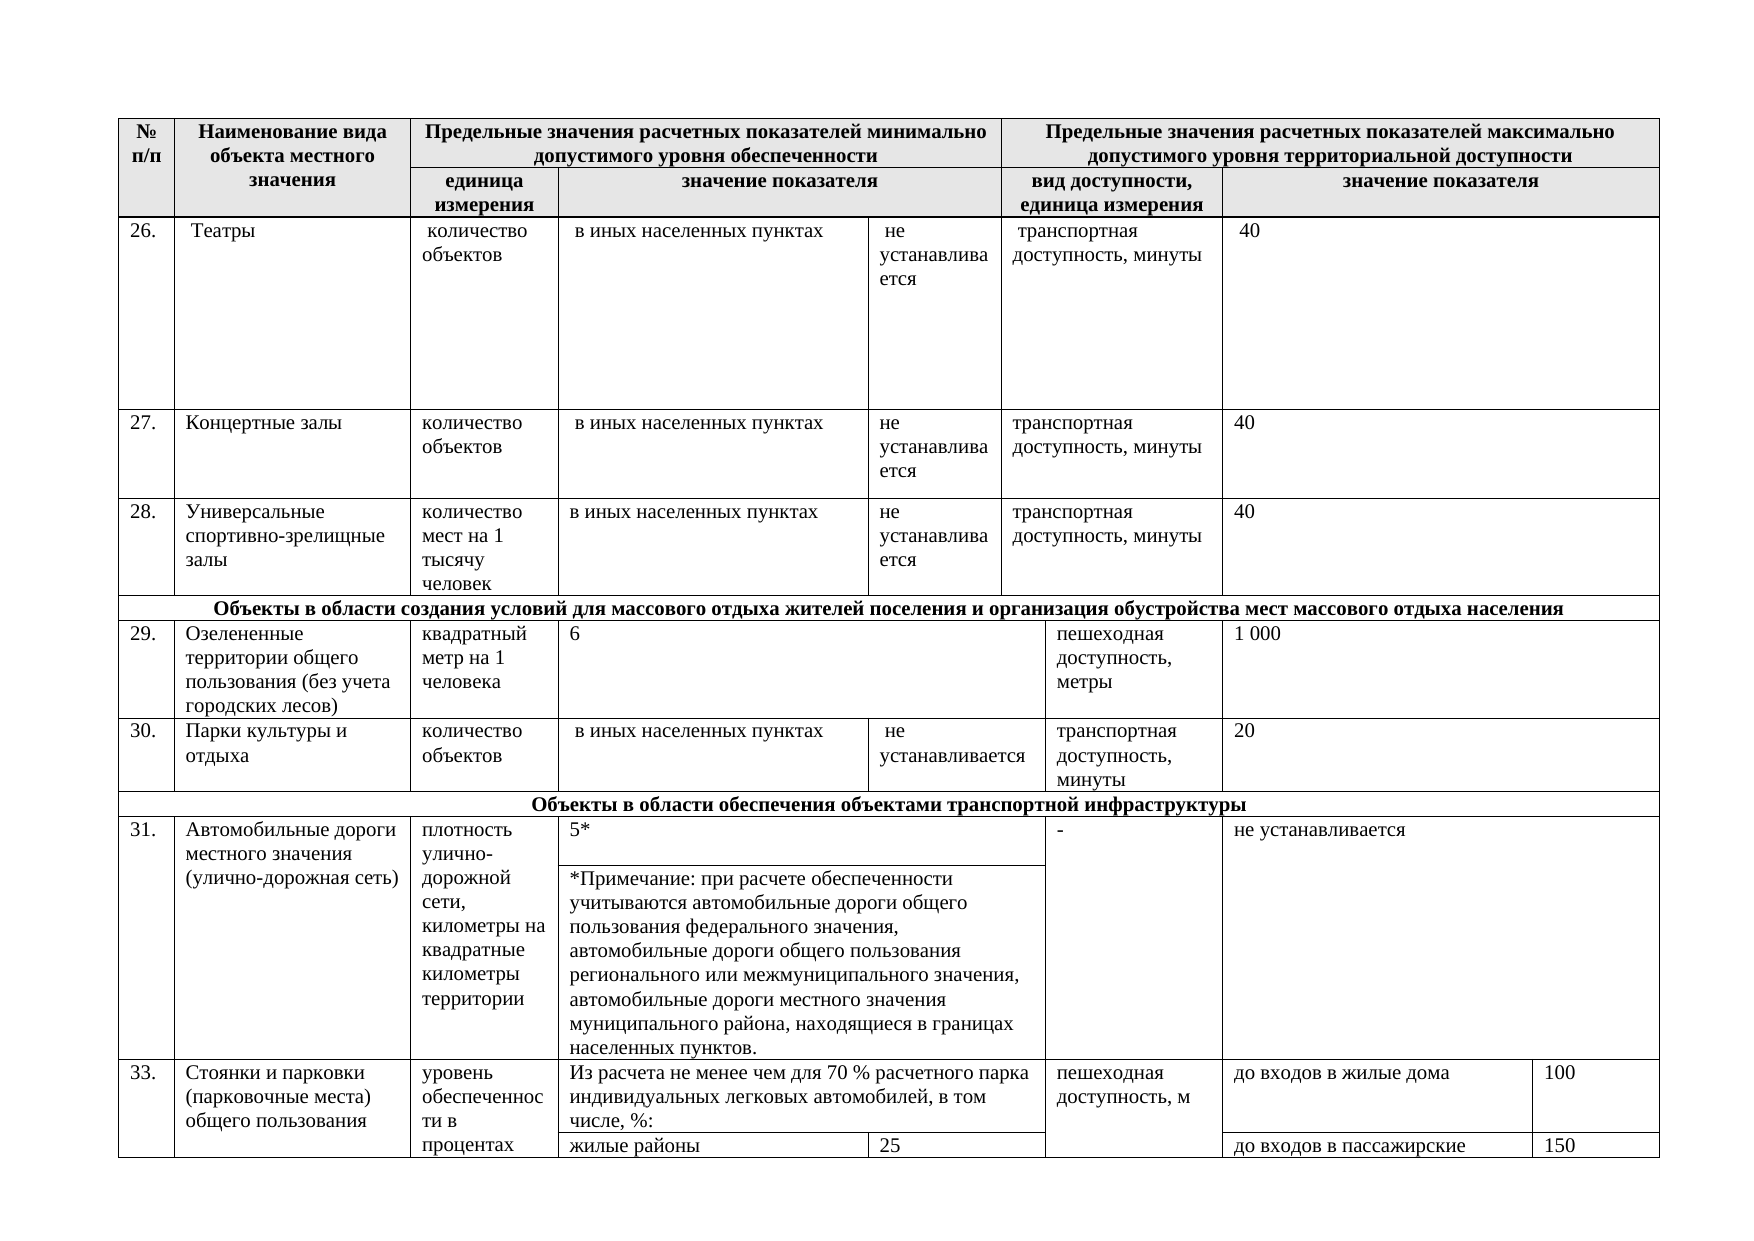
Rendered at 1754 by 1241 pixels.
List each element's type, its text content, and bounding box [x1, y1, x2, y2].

table_cell значение показателя [1223, 168, 1659, 216]
table_cell 40 [1223, 499, 1659, 595]
table_cell [119, 499, 174, 595]
table_cell Объекты в области создания условий для массового отдыха жителей поселения и организация обустройства мест массового отдыха населения [119, 596, 1659, 620]
table_cell Из расчета не менее чем для 70 % расчетного парка индивидуальных легковых автомобилей, в том числе, %: [559, 1060, 1045, 1132]
table_cell транспортная доступность, минуты [1002, 499, 1222, 595]
table_cell [119, 817, 174, 1059]
table_cell [119, 410, 174, 498]
table_header № п/п [119, 119, 174, 216]
table_cell 150 [1533, 1133, 1659, 1157]
table_cell в иных населенных пунктах [559, 719, 868, 791]
table_cell плотность улично-дорожной сети, километры на квадратные километры территории [411, 817, 558, 1059]
table_header Предельные значения расчетных показателей максимально допустимого уровня территориальной доступности [1002, 119, 1659, 167]
table_cell в иных населенных пунктах [559, 218, 868, 409]
table_cell Автомобильные дороги местного значения (улично-дорожная сеть) [175, 817, 410, 1059]
table_cell не устанавливается [869, 410, 1001, 498]
table_cell 100 [1533, 1060, 1659, 1132]
table_cell в иных населенных пунктах [559, 499, 868, 595]
table_cell пешеходная доступность, м [1046, 1060, 1222, 1157]
table_cell - [1046, 817, 1222, 1059]
table_cell до входов в пассажирские помещения вокзалов, входов в места крупных учреждений торговли и общественного питания [1223, 1133, 1532, 1157]
table_cell Озелененные территории общего пользования (без учета городских лесов) [175, 621, 410, 717]
table_cell квадратный метр на 1 человека [411, 621, 558, 717]
table_cell 20 [1223, 719, 1659, 791]
table_cell [119, 719, 174, 791]
table_cell единица измерения [411, 168, 558, 216]
table_cell количество объектов [411, 719, 558, 791]
table_cell [119, 1060, 174, 1157]
table_cell 25 [869, 1133, 1045, 1157]
table_cell количество мест на 1 тысячу человек [411, 499, 558, 595]
table_cell Концертные залы [175, 410, 410, 498]
table_cell 5* [559, 817, 1045, 865]
table_cell транспортная доступность, минуты [1002, 410, 1222, 498]
table_cell вид доступности, единица измерения [1002, 168, 1222, 216]
table_cell не устанавливается [869, 218, 1001, 409]
table_cell уровень обеспеченности в процентах [411, 1060, 558, 1157]
table_cell в иных населенных пунктах [559, 410, 868, 498]
table_cell 1 000 [1223, 621, 1659, 717]
table_cell жилые районы [559, 1133, 868, 1157]
table_cell [119, 218, 174, 409]
table_cell 40 [1223, 218, 1659, 409]
table_cell Объекты в области обеспечения объектами транспортной инфраструктуры [119, 792, 1659, 816]
table_cell *Примечание: при расчете обеспеченности учитываются автомобильные дороги общего пользования федерального значения, автомобильные дороги общего пользования регионального или межмуниципального значения, автомобильные дороги местного значения муниципального района, находящиеся в границах населенных пунктов. [559, 866, 1045, 1059]
table_cell количество объектов [411, 218, 558, 409]
table_cell транспортная доступность, минуты [1046, 719, 1222, 791]
table_cell не устанавливается [869, 499, 1001, 595]
table_cell до входов в жилые дома [1223, 1060, 1532, 1132]
table_cell 6 [559, 621, 1045, 717]
table_cell транспортная доступность, минуты [1002, 218, 1222, 409]
table_cell количество объектов [411, 410, 558, 498]
table_cell Универсальные спортивно-зрелищные залы [175, 499, 410, 595]
table_cell Стоянки и парковки (парковочные места) общего пользования [175, 1060, 410, 1157]
table_cell 40 [1223, 410, 1659, 498]
table_header Предельные значения расчетных показателей минимально допустимого уровня обеспеченности [411, 119, 1001, 167]
table_cell не устанавливается [869, 719, 1045, 791]
table_cell Парки культуры и отдыха [175, 719, 410, 791]
table_cell [119, 621, 174, 717]
table_cell Театры [175, 218, 410, 409]
table_header Наименование вида объекта местного значения [175, 119, 410, 216]
table_cell не устанавливается [1223, 817, 1659, 1059]
table_cell значение показателя [559, 168, 1001, 216]
table_cell пешеходная доступность, метры [1046, 621, 1222, 717]
